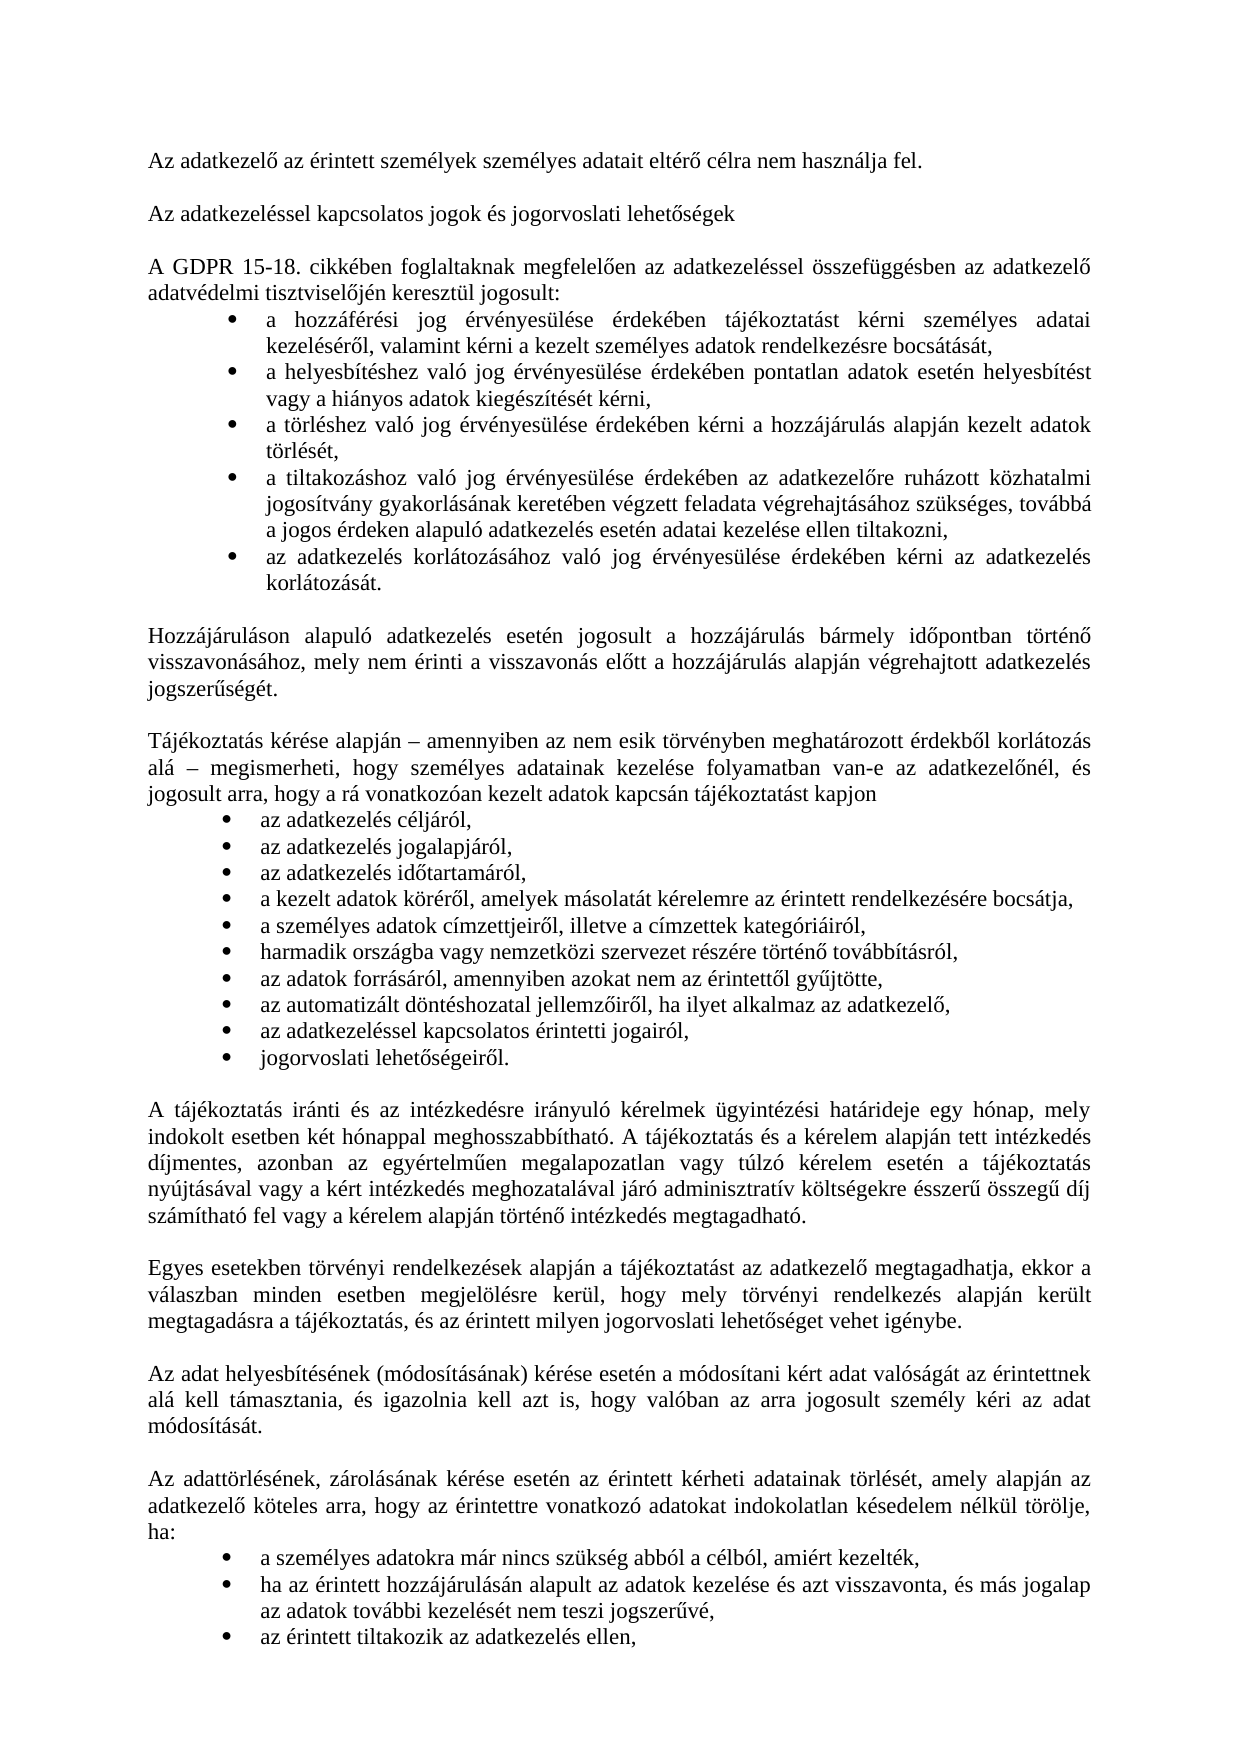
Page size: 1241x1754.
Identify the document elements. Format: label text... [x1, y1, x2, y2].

list a hozzáférési jog érvényesülése érdekében tájékoztatást kérni személyes adatai kezeléséről, valamint kérni a kezelt személyes adatok rendelkezésre bocsátását, [228, 306, 1093, 358]
list a kezelt adatok köréről, amelyek másolatát kérelemre az érintett rendelkezésére bocsátja, [223, 886, 1093, 912]
list ha az érintett hozzájárulásán alapult az adatok kezelése és azt visszavonta, és más jogalap az adatok további kezelését nem teszi jogszerűvé, [223, 1571, 1093, 1623]
text Egyes esetekben törvényi rendelkezések alapján a tájékoztatást az adatkezelő megtagadhatja, ekkor a válaszban minden esetben megjelölésre kerül, hogy mely törvényi rendelkezés alapján került megtagadásra a tájékoztatás, és az érintett milyen jogorvoslati lehetőséget vehet igénybe. [148, 1254, 1093, 1333]
text A tájékoztatás iránti és az intézkedésre irányuló kérelmek ügyintézési határideje egy hónap, mely indokolt esetben két hónappal meghosszabbítható. A tájékoztatás és a kérelem alapján tett intézkedés díjmentes, azonban az egyértelműen megalapozatlan vagy túlzó kérelem esetén a tájékoztatás nyújtásával vagy a kért intézkedés meghozatalával járó adminisztratív költségekre ésszerű összegű díj számítható fel vagy a kérelem alapján történő intézkedés megtagadható. [148, 1096, 1093, 1228]
text Az adatkezeléssel kapcsolatos jogok és jogorvoslati lehetőségek [148, 200, 1093, 227]
list az adatkezelés korlátozásához való jog érvényesülése érdekében kérni az adatkezelés korlátozását. [228, 543, 1093, 596]
text Tájékoztatás kérése alapján – amennyiben az nem esik törvényben meghatározott érdekből korlátozás alá – megismerheti, hogy személyes adatainak kezelése folyamatban van-e az adatkezelőnél, és jogosult arra, hogy a rá vonatkozóan kezelt adatok kapcsán tájékoztatást kapjon [148, 727, 1093, 806]
list az automatizált döntéshozatal jellemzőiről, ha ilyet alkalmaz az adatkezelő, [223, 991, 1093, 1017]
list az adatkezelés jogalapjáról, [223, 833, 1093, 859]
list a személyes adatok címzettjeiről, illetve a címzettek kategóriáiról, [223, 912, 1093, 938]
list harmadik országba vagy nemzetközi szervezet részére történő továbbításról, [223, 938, 1093, 964]
list az adatkezeléssel kapcsolatos érintetti jogairól, [223, 1017, 1093, 1044]
list a tiltakozáshoz való jog érvényesülése érdekében az adatkezelőre ruházott közhatalmi jogosítvány gyakorlásának keretében végzett feladata végrehajtásához szükséges, továbbá a jogos érdeken alapuló adatkezelés esetén adatai kezelése ellen tiltakozni, [228, 464, 1093, 543]
list a törléshez való jog érvényesülése érdekében kérni a hozzájárulás alapján kezelt adatok törlését, [228, 411, 1093, 464]
list a helyesbítéshez való jog érvényesülése érdekében pontatlan adatok esetén helyesbítést vagy a hiányos adatok kiegészítését kérni, [228, 358, 1093, 411]
list az adatkezelés céljáról, [223, 806, 1093, 833]
list az érintett tiltakozik az adatkezelés ellen, [223, 1623, 1093, 1650]
list az adatok forrásáról, amennyiben azokat nem az érintettől gyűjtötte, [223, 964, 1093, 991]
text Az adat helyesbítésének (módosításának) kérése esetén a módosítani kért adat valóságát az érintettnek alá kell támasztania, és igazolnia kell azt is, hogy valóban az arra jogosult személy kéri az adat módosítását. [148, 1360, 1093, 1439]
text A GDPR 15-18. cikkében foglaltaknak megfelelően az adatkezeléssel összefüggésben az adatkezelő adatvédelmi tisztviselőjén keresztül jogosult: [148, 253, 1093, 306]
list jogorvoslati lehetőségeiről. [223, 1044, 1093, 1070]
list az adatkezelés időtartamáról, [223, 859, 1093, 886]
text Az adattörlésének, zárolásának kérése esetén az érintett kérheti adatainak törlését, amely alapján az adatkezelő köteles arra, hogy az érintettre vonatkozó adatokat indokolatlan késedelem nélkül törölje, ha: [148, 1465, 1093, 1544]
text Az adatkezelő az érintett személyek személyes adatait eltérő célra nem használja fel. [148, 148, 1093, 174]
text Hozzájáruláson alapuló adatkezelés esetén jogosult a hozzájárulás bármely időpontban történő visszavonásához, mely nem érinti a visszavonás előtt a hozzájárulás alapján végrehajtott adatkezelés jogszerűségét. [148, 622, 1093, 701]
list a személyes adatokra már nincs szükség abból a célból, amiért kezelték, [223, 1544, 1093, 1571]
